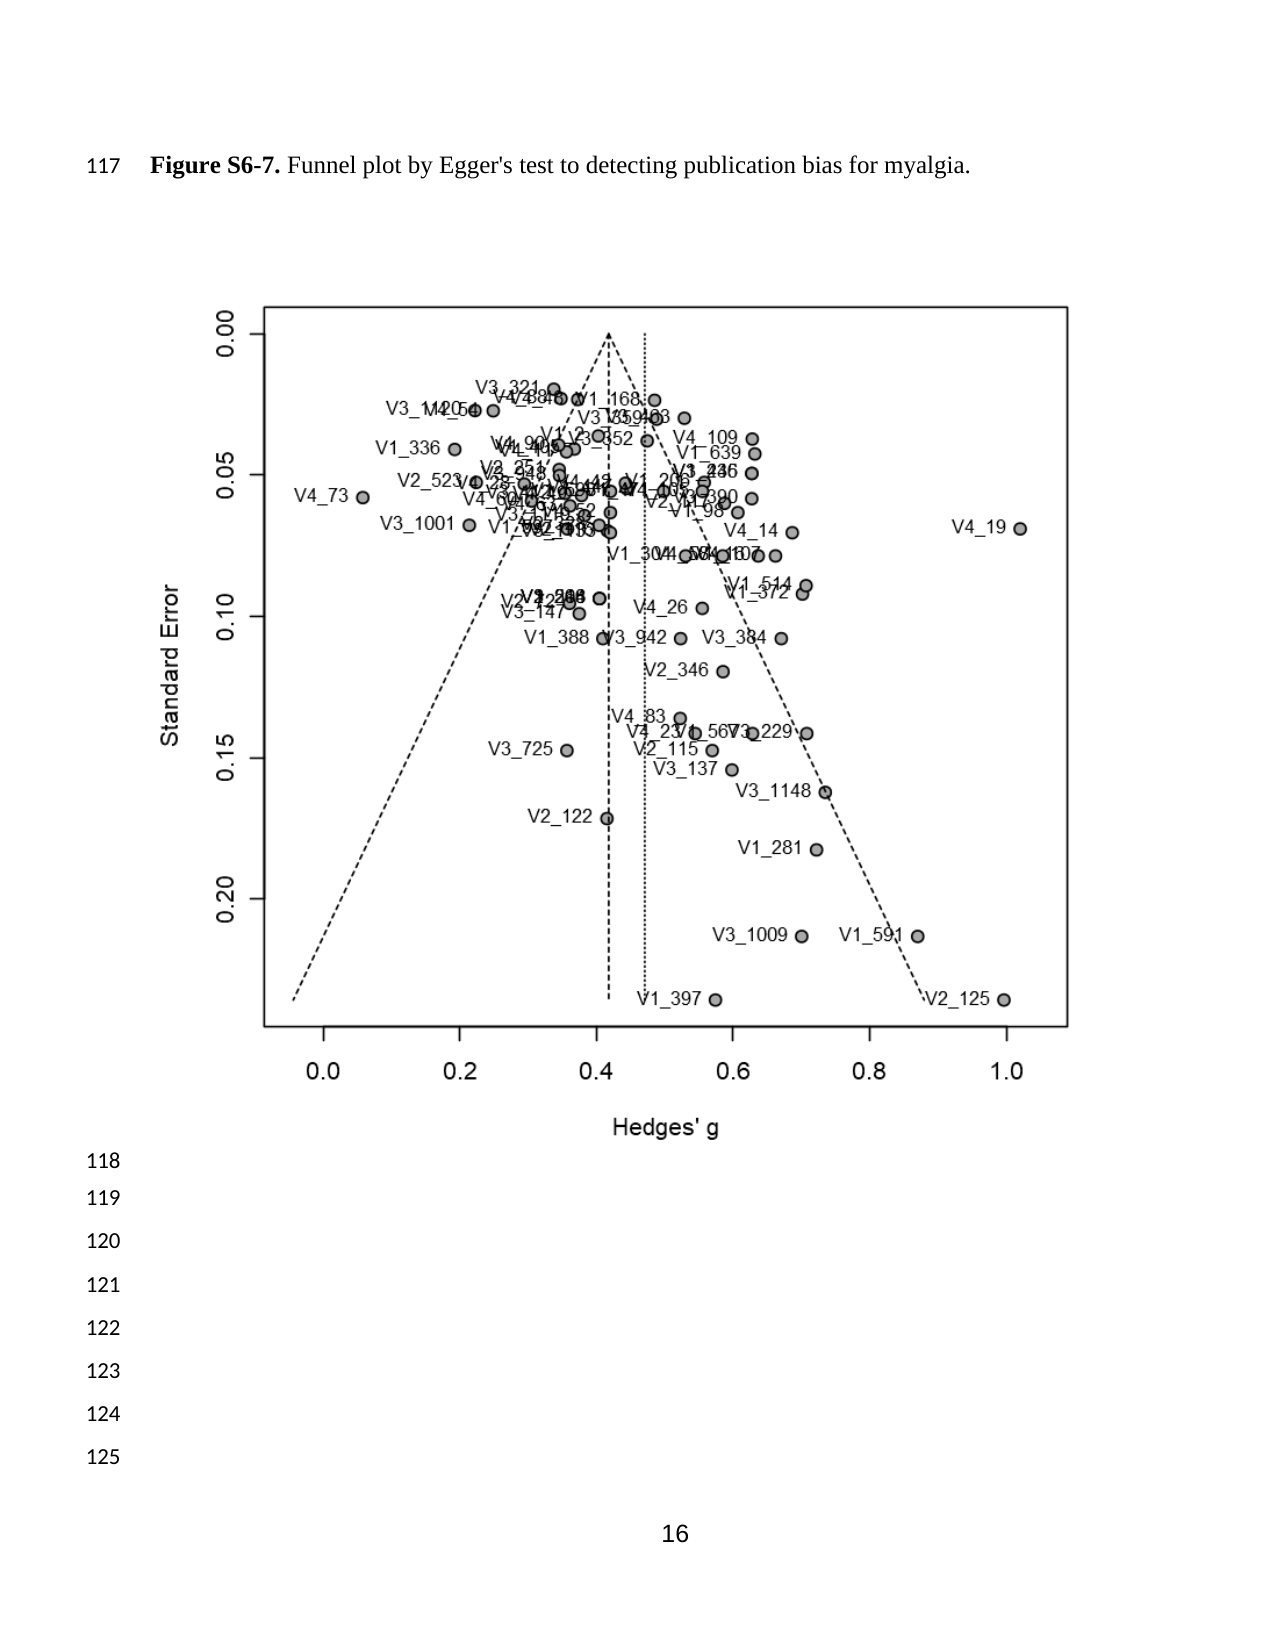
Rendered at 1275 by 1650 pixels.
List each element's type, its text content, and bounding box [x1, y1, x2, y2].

text Figure S6-7. Funnel plot by Egger's test to detecting publication bias for myalgia. [150, 150, 1125, 179]
picture [150, 193, 1125, 1169]
